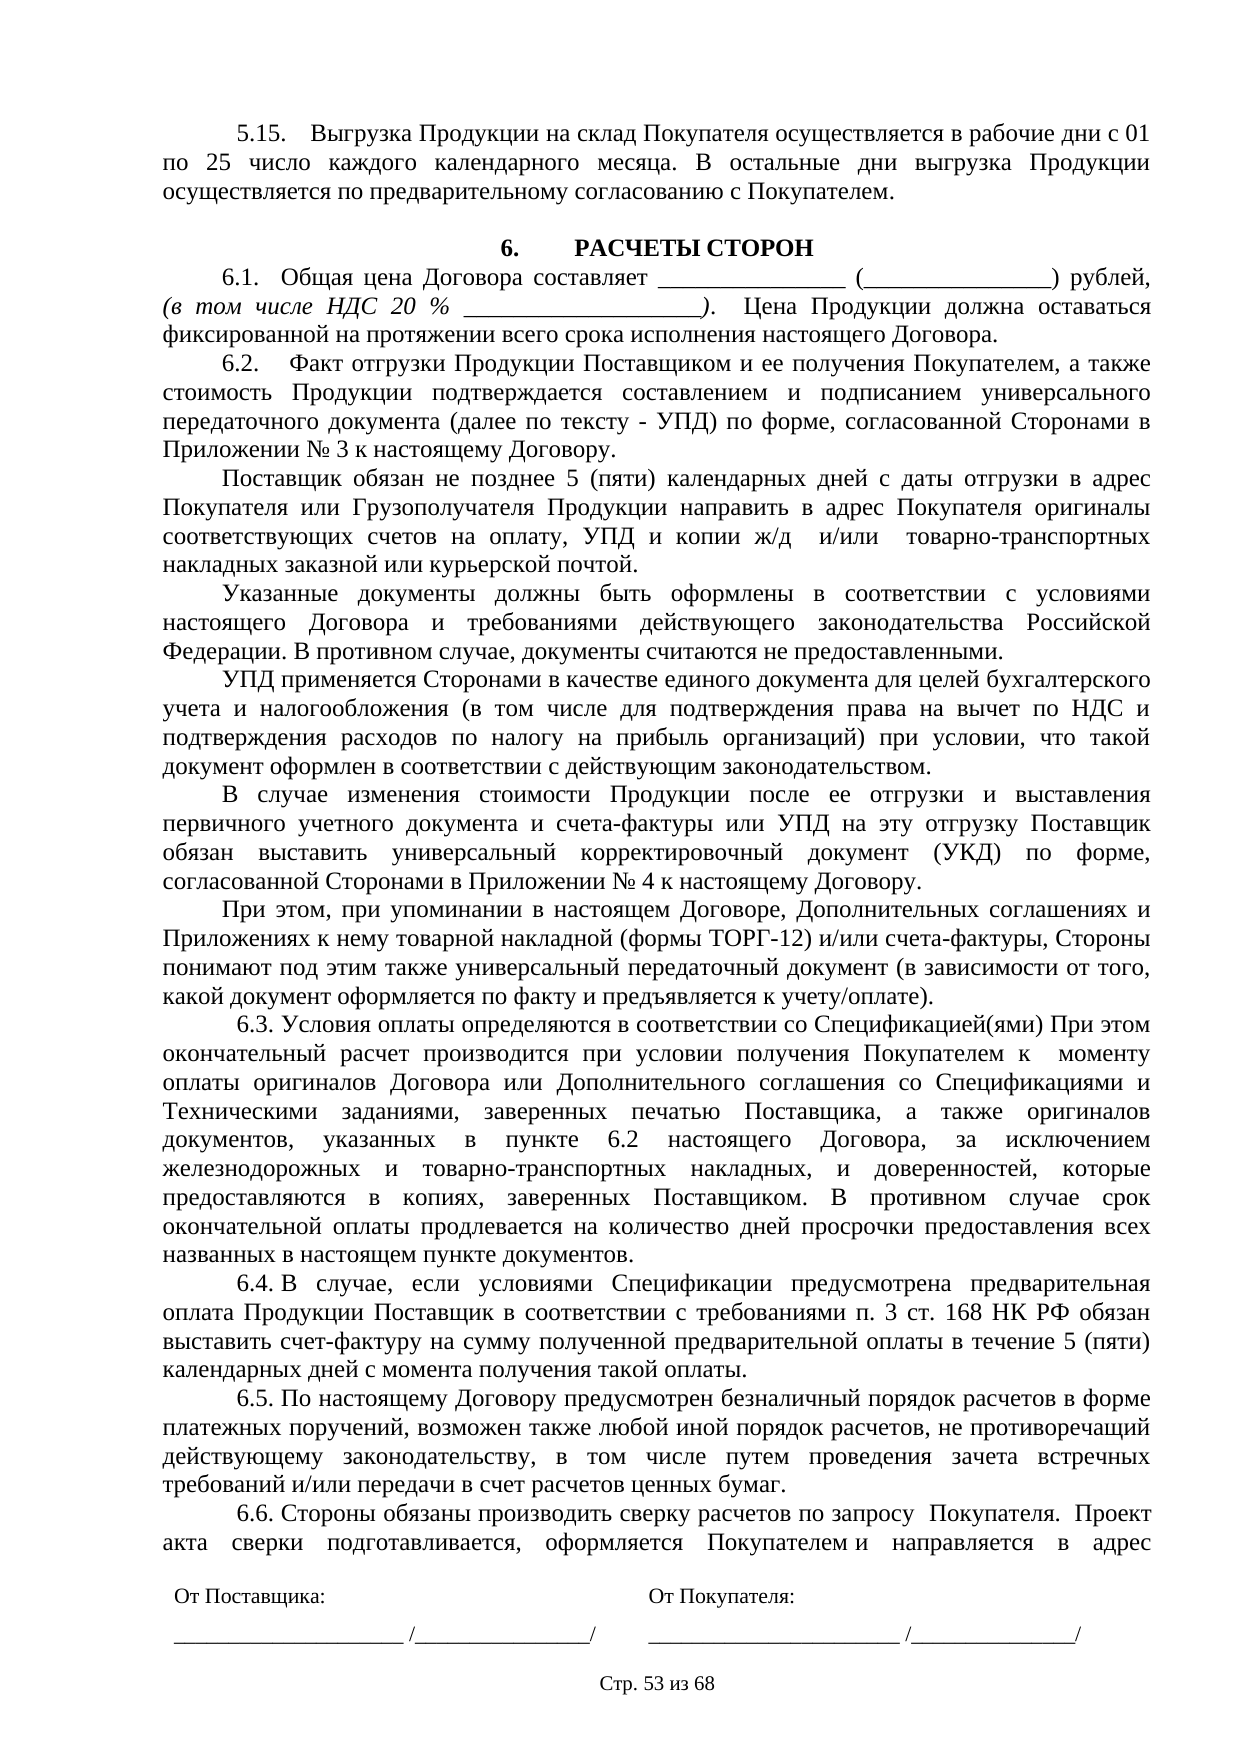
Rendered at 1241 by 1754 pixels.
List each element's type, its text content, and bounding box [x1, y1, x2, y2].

list Условия оплаты определяются в соответствии со Спецификацией(ями) При этом окончательный расчет производится при условии получения Покупателем к моменту оплаты оригиналов Договора или Дополнительного соглашения со Спецификациями и Техническими заданиями, заверенных печатью Поставщика, а также оригиналов документов, указанных в пункте 6.2 настоящего Договора, за исключением железнодорожных и товарно-транспортных накладных, и доверенностей, которые предоставляются в копиях, заверенных Поставщиком. В противном случае срок окончательной оплаты продлевается на количество дней просрочки предоставления всех названных в настоящем пункте документов. [162, 1009, 1152, 1268]
list По настоящему Договору предусмотрен безналичный порядок расчетов в форме платежных поручений, возможен также любой иной порядок расчетов, не противоречащий действующему законодательству, в том числе путем проведения зачета встречных требований и/или передачи в счет расчетов ценных бумаг. [162, 1383, 1152, 1498]
text В случае изменения стоимости Продукции после ее отгрузки и выставления первичного учетного документа и счета-фактуры или УПД на эту отгрузку Поставщик обязан выставить универсальный корректировочный документ (УКД) по форме, согласованной Сторонами в Приложении № 4 к настоящему Договору. [162, 779, 1152, 894]
list Выгрузка Продукции на склад Покупателя осуществляется в рабочие дни с 01 по 25 число каждого календарного месяца. В остальные дни выгрузка Продукции осуществляется по предварительному согласованию с Покупателем. [162, 118, 1152, 204]
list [162, 1498, 1152, 1556]
list В случае, если условиями Спецификации предусмотрена предварительная оплата Продукции Поставщик в соответствии с требованиями п. 3 ст. 168 НК РФ обязан выставить счет-фактуру на сумму полученной предварительной оплаты в течение 5 (пяти) календарных дней с момента получения такой оплаты. [162, 1268, 1152, 1383]
text Указанные документы должны быть оформлены в соответствии с условиями настоящего Договора и требованиями действующего законодательства Российской Федерации. В противном случае, документы считаются не предоставленными. [162, 578, 1152, 664]
text УПД применяется Сторонами в качестве единого документа для целей бухгалтерского учета и налогообложения (в том числе для подтверждения права на вычет по НДС и подтверждения расходов по налогу на прибыль организаций) при условии, что такой документ оформлен в соответствии с действующим законодательством. [162, 664, 1152, 779]
list РАСЧЕТЫ СТОРОН [162, 233, 1152, 262]
list Общая цена Договора составляет _______________ (_______________) рублей, (в том числе НДС 20 % ___________________). Цена Продукции должна оставаться фиксированной на протяжении всего срока исполнения настоящего Договора. [162, 262, 1152, 348]
text При этом, при упоминании в настоящем Договоре, Дополнительных соглашениях и Приложениях к нему товарной накладной (формы ТОРГ-12) и/или счета-фактуры, Стороны понимают под этим также универсальный передаточный документ (в зависимости от того, какой документ оформляется по факту и предъявляется к учету/оплате). [162, 894, 1152, 1009]
list Факт отгрузки Продукции Поставщиком и ее получения Покупателем, а также стоимость Продукции подтверждается составлением и подписанием универсального передаточного документа (далее по тексту - УПД) по форме, согласованной Сторонами в Приложении № 3 к настоящему Договору. [162, 348, 1152, 463]
text Поставщик обязан не позднее 5 (пяти) календарных дней с даты отгрузки в адрес Покупателя или Грузополучателя Продукции направить в адрес Покупателя оригиналы соответствующих счетов на оплату, УПД и копии ж/д и/или товарно-транспортных накладных заказной или курьерской почтой. [162, 463, 1152, 578]
